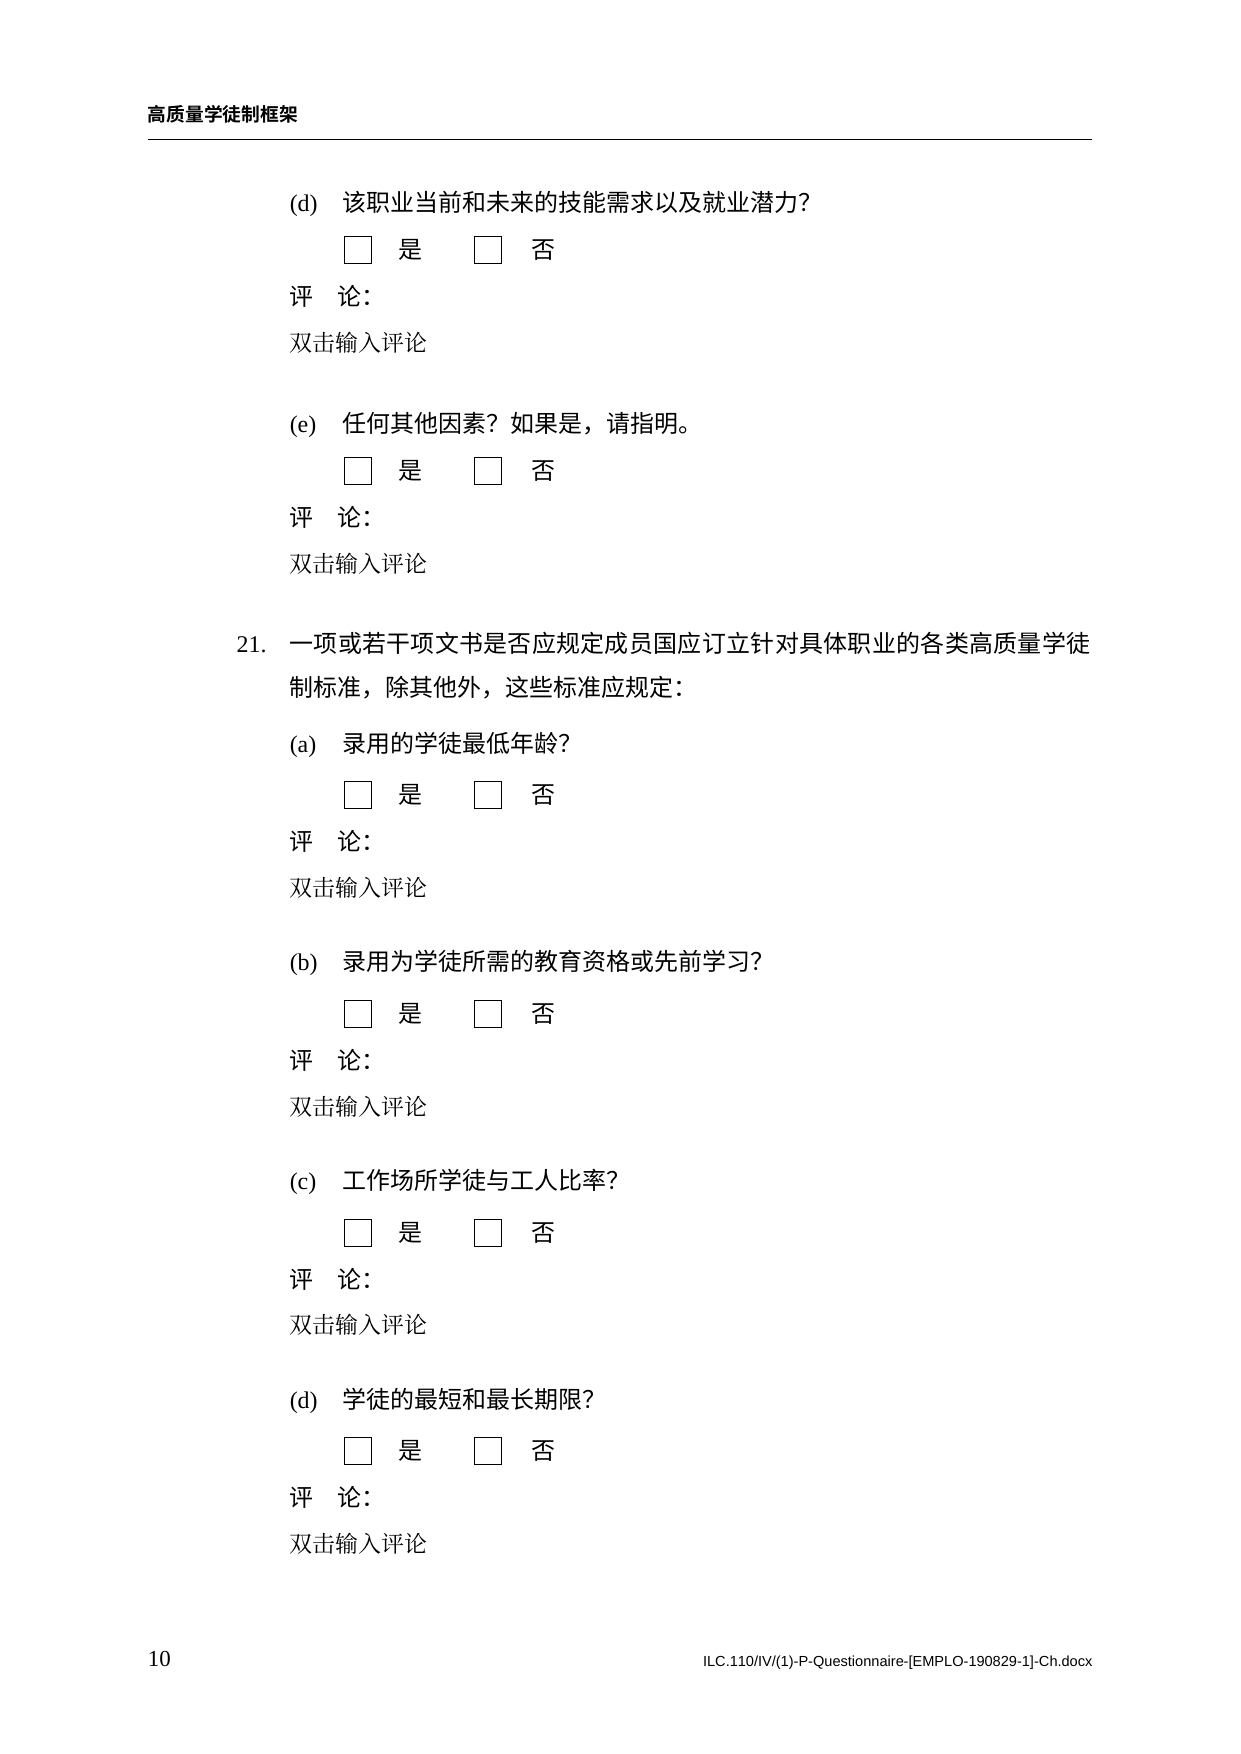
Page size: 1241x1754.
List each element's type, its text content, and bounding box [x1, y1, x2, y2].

text 评 论： [236, 1042, 1092, 1076]
list 学徒的最短和最长期限？ [289, 1381, 1092, 1415]
list 是 否 [297, 1213, 1092, 1248]
text 评 论： [236, 1260, 1092, 1295]
list 是 否 [297, 994, 1092, 1029]
list 一项或若干项文书是否应规定成员国应订立针对具体职业的各类高质量学徒制标准，除其他外，这些标准应规定： [236, 625, 1092, 703]
text 双击输入评论 [236, 870, 1092, 903]
list 录用的学徒最低年龄？ [289, 724, 1092, 759]
list 是 否 [297, 776, 1092, 810]
list 工作场所学徒与工人比率？ [289, 1162, 1092, 1196]
list 该职业当前和未来的技能需求以及就业潜力？ [289, 183, 1092, 218]
text 双击输入评论 [236, 1089, 1092, 1122]
text 双击输入评论 [236, 325, 1092, 358]
list 是 否 [297, 451, 1092, 486]
text 双击输入评论 [236, 546, 1092, 579]
list 是 否 [297, 1432, 1092, 1467]
text 双击输入评论 [236, 1307, 1092, 1340]
list 录用为学徒所需的教育资格或先前学习？ [289, 943, 1092, 978]
list 任何其他因素？如果是，请指明。 [289, 404, 1092, 439]
text 评 论： [236, 823, 1092, 857]
text 双击输入评论 [236, 1526, 1092, 1559]
text 评 论： [236, 499, 1092, 533]
text 评 论： [236, 1479, 1092, 1514]
list 是 否 [297, 231, 1092, 265]
text 评 论： [236, 278, 1092, 312]
